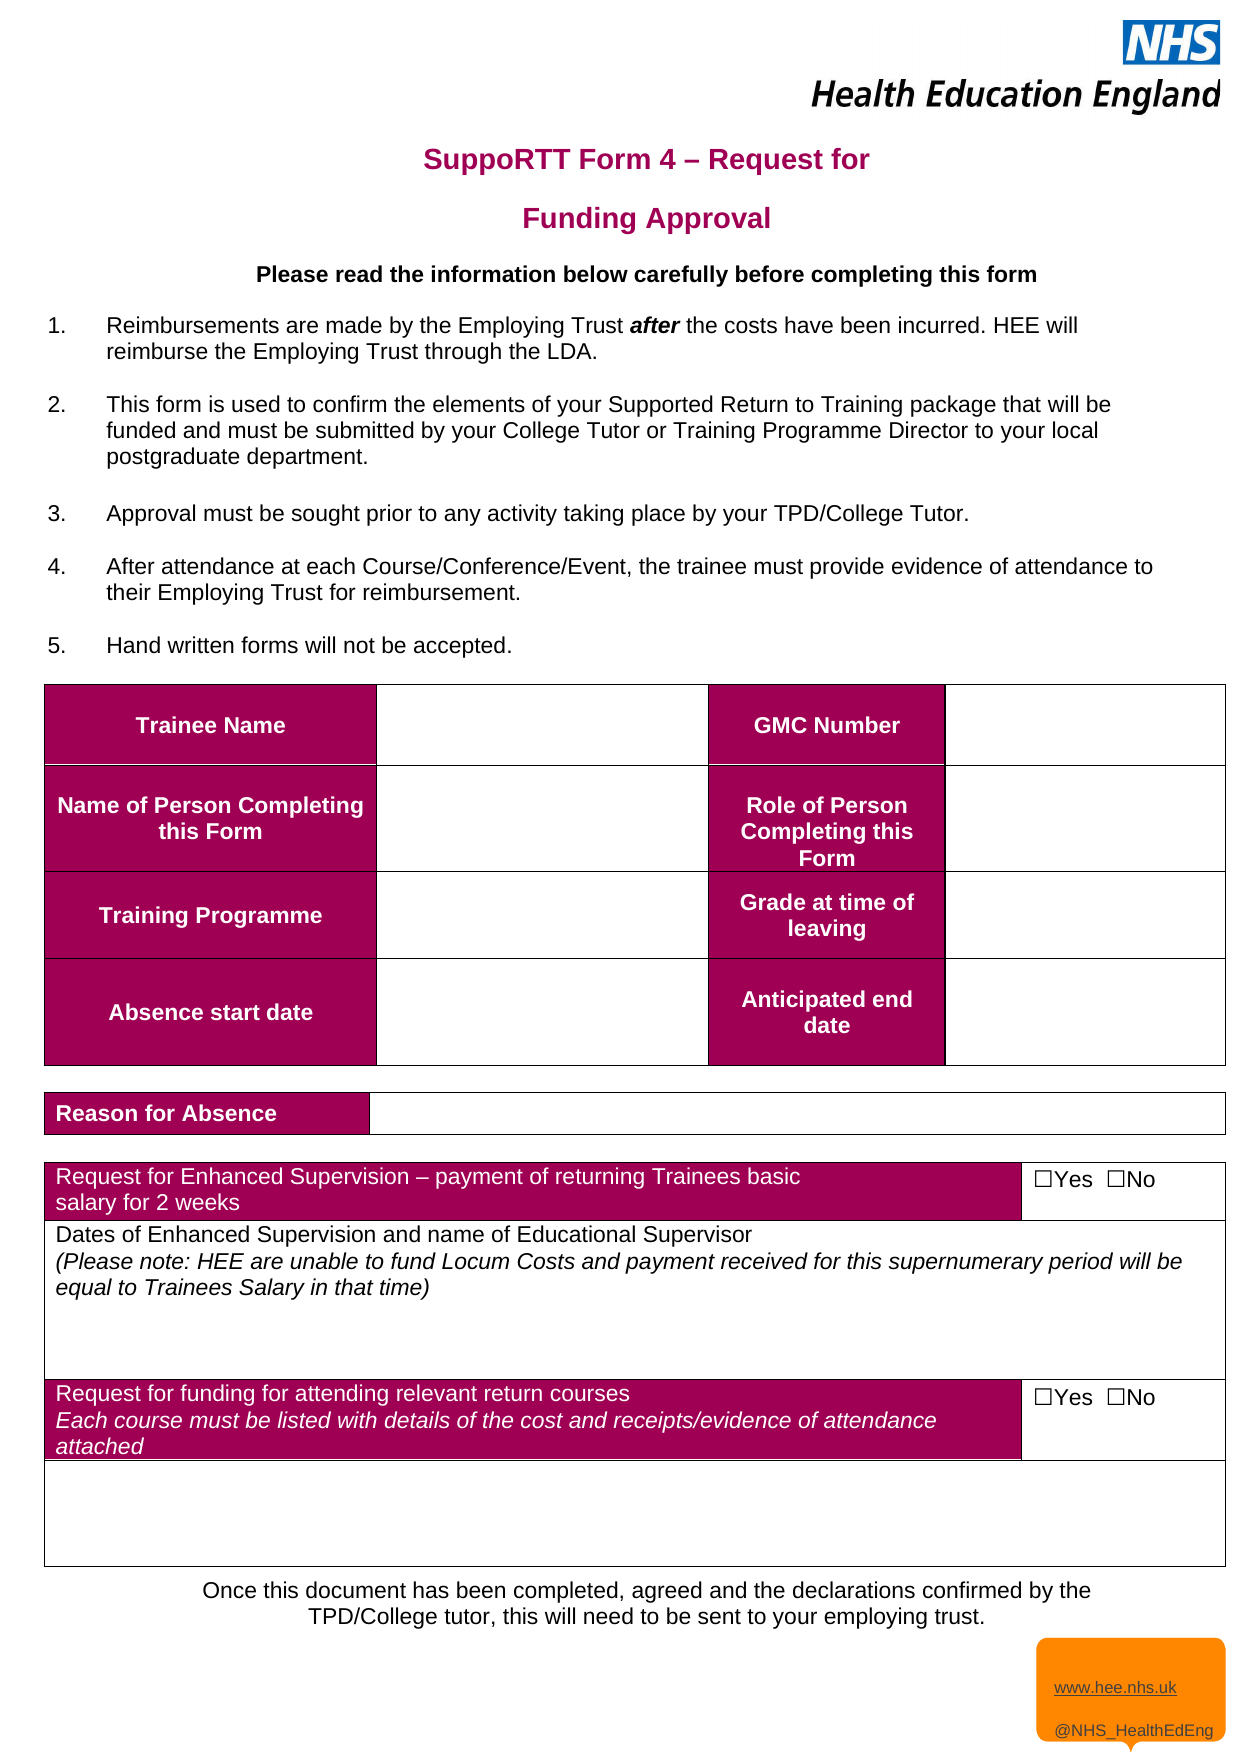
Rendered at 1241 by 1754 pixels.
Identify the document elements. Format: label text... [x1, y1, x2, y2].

table_header Request for Enhanced Supervision – payment of returning Trainees basic salary for 2 weeks [45, 1163, 1021, 1220]
table_header GMC Number [709, 685, 944, 764]
table_cell Yes No [1022, 1380, 1225, 1459]
table_header Yes No [1022, 1163, 1225, 1220]
text SuppoRTT Form 4 – Request for [136, 142, 1157, 175]
picture [798, 20, 1221, 127]
table_header [946, 685, 1225, 764]
table_cell Dates of Enhanced Supervision and name of Educational Supervisor (Please note: HEE are unable to fund Locum Costs and payment received for this supernumerary period will be equal to Trainees Salary in that time) [45, 1221, 1225, 1379]
list Hand written forms will not be accepted. [47, 632, 1157, 658]
table_cell [377, 872, 708, 958]
table_cell [377, 766, 708, 871]
table_cell Grade at time of leaving [709, 872, 944, 958]
table_cell [377, 959, 708, 1065]
text Funding Approval [136, 201, 1157, 235]
list Reimbursements are made by the Employing Trust after the costs have been incurred. HEE will reimburse the Employing Trust through the LDA. [47, 312, 1157, 364]
table_cell [45, 1461, 1225, 1566]
list After attendance at each Course/Conference/Event, the trainee must provide evidence of attendance to their Employing Trust for reimbursement. [47, 553, 1157, 605]
table_cell Absence start date [45, 959, 376, 1065]
table_header [377, 685, 708, 764]
list Approval must be sought prior to any activity taking place by your TPD/College Tutor. [47, 500, 1157, 526]
table_cell Training Programme [45, 872, 376, 958]
table_cell [946, 766, 1225, 871]
table_cell Anticipated end date [709, 959, 944, 1065]
table_header Trainee Name [45, 685, 376, 764]
table_cell Request for funding for attending relevant return courses Each course must be listed with details of the cost and receipts/evidence of attendance attached [45, 1380, 1021, 1459]
table_cell Role of Person Completing this Form [709, 766, 944, 871]
table_cell Name of Person Completing this Form [45, 766, 376, 871]
list This form is used to confirm the elements of your Supported Return to Training package that will be funded and must be submitted by your College Tutor or Training Programme Director to your local postgraduate department. [47, 391, 1157, 470]
table_cell [946, 872, 1225, 958]
table_header Reason for Absence [45, 1093, 369, 1134]
table_cell [946, 959, 1225, 1065]
text Please read the information below carefully before completing this form [136, 261, 1157, 287]
table_header [370, 1093, 1225, 1134]
